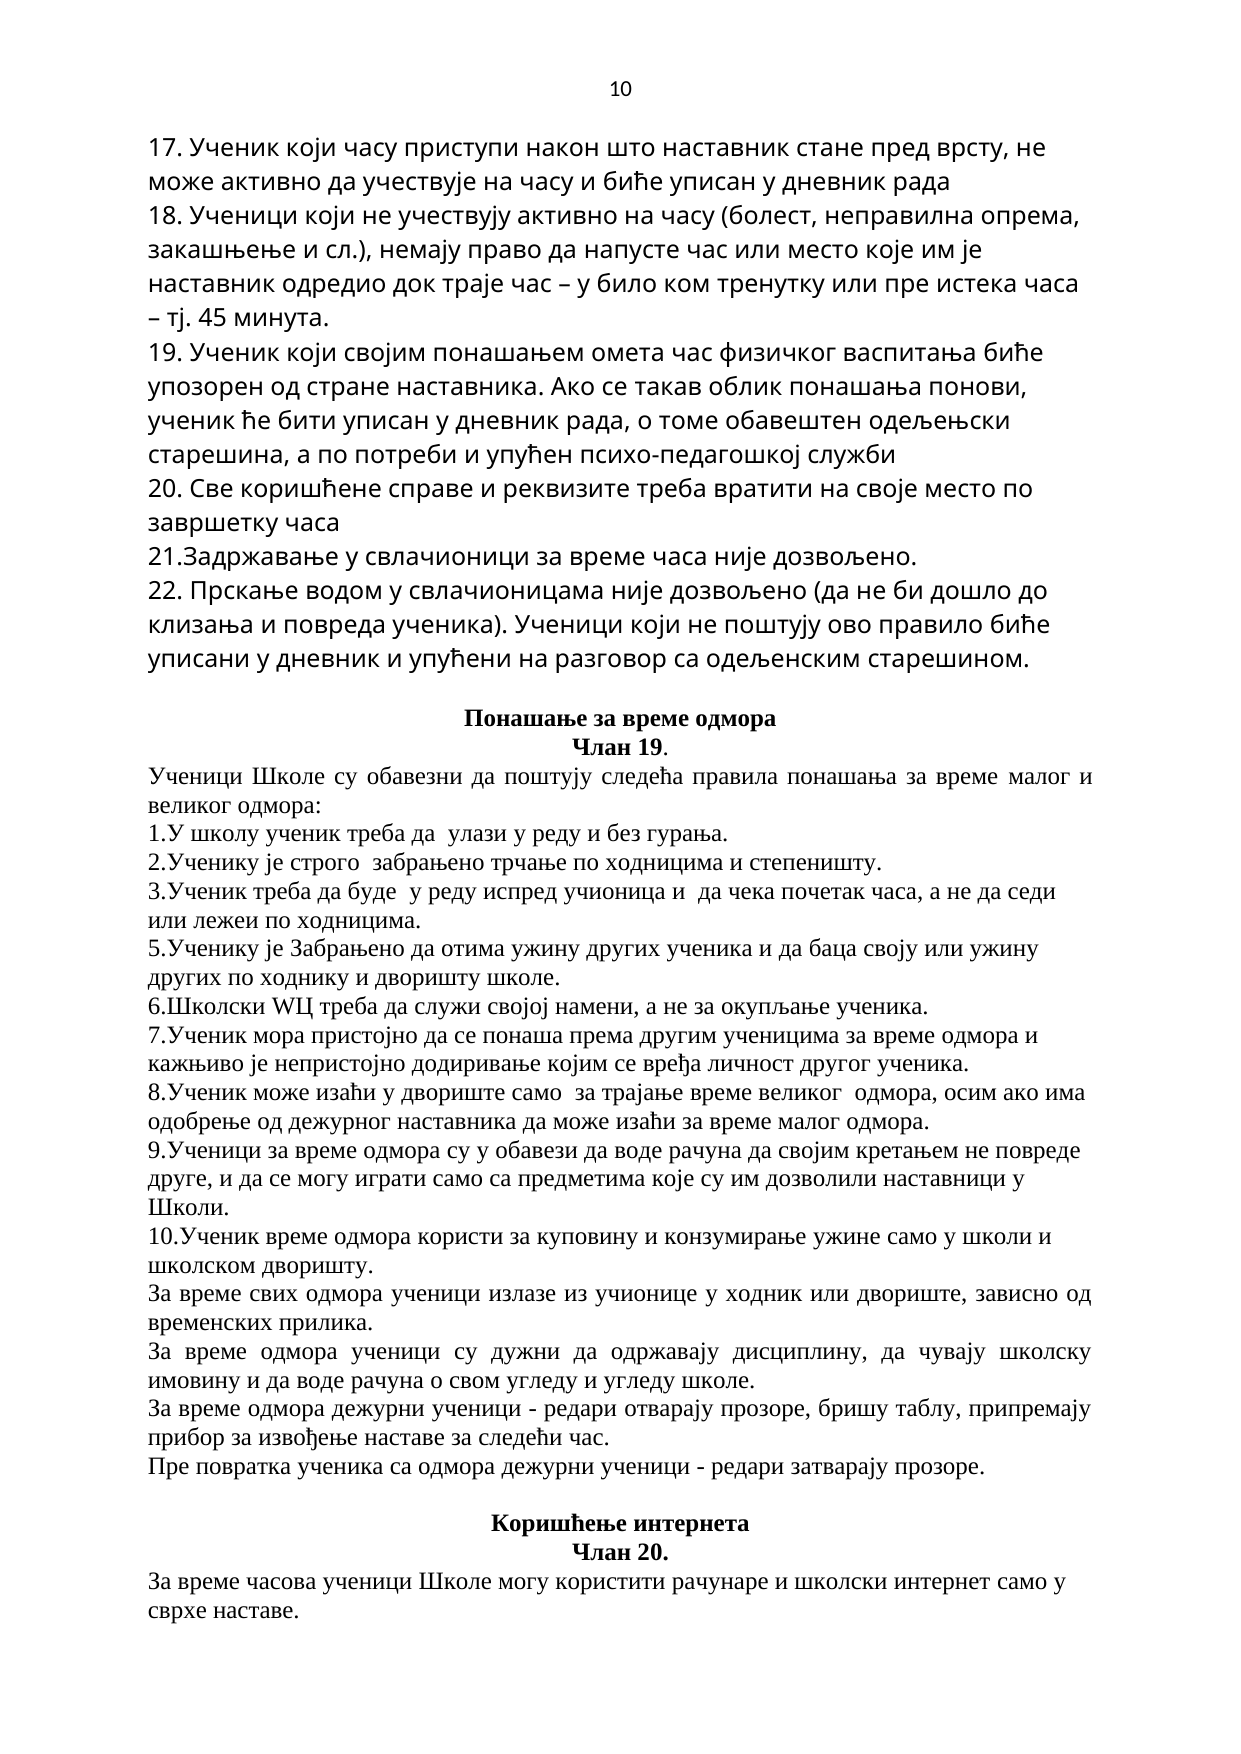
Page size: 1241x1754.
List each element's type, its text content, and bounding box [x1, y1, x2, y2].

text 6.Школски WЦ треба да служи својој намени, а не за окупљање ученика. [148, 991, 1093, 1020]
text Члан 19. [148, 732, 1093, 761]
text 20. Све коришћене справе и реквизите треба вратити на своје место по завршетку часа [148, 470, 1093, 538]
text 1.У школу ученик треба да улази у реду и без гурања. [148, 818, 1093, 847]
text За време свих одмора ученици излазе из учионице у ходник или двориште, зависно од временских прилика. [148, 1278, 1093, 1336]
text 10.Ученик време одмора користи за куповину и конзумирање ужине само у школи и школском дворишту. [148, 1221, 1093, 1278]
text 9.Ученици за време одмора су у обавези да воде рачуна да својим кретањем не повреде друге, и да се могу играти само са предметима које су им дозволили наставници у Школи. [148, 1135, 1093, 1221]
text Члан 20. [148, 1537, 1093, 1566]
text 21.Задржавање у свлачионици за време часа није дозвољено. 22. Прскање водом у свлачионицама није дозвољено (да не би дошло до клизања и повреда ученика). Ученици који не поштују ово правило биће уписани у дневник и упућени на разговор са одељенским старешином. [148, 538, 1093, 675]
text 18. Ученици који не учествују активно на часу (болест, неправилна опрема, закашњење и сл.), немају право да напусте час или место које им је наставник одредио док траје час – у било ком тренутку или пре истека часа – тј. 45 минута. 19. Ученик који својим понашањем омета час физичког васпитања биће упозорен од стране наставника. Ако се такав облик понашања понови, ученик ће бити уписан у дневник рада, о томе обавештен одељењски старешина, а по потреби и упућен психо-педагошкој служби [148, 198, 1093, 470]
text За време часова ученици Школе могу користити рачунаре и школски интернет само у сврхе наставе. [148, 1566, 1093, 1623]
text Пре повратка ученика са одмора дежурни ученици - редари затварају прозоре. [148, 1451, 1093, 1480]
text За време одмора ученици су дужни да одржавају дисциплину, да чувају школску имовину и да воде рачуна о свом угледу и угледу школе. [148, 1336, 1093, 1393]
text Коришћење интернета [148, 1508, 1093, 1537]
text 3.Ученик треба да буде у реду испред учионица и да чека почетак часа, а не да седи или лежеи по ходницима. [148, 876, 1093, 933]
text 8.Ученик може изаћи у двориште само за трајање време великог одмора, осим ако има одобрење од дежурног наставника да може изаћи за време малог одмора. [148, 1077, 1093, 1135]
text 5.Ученику је Забрањено да отима ужину других ученика и да баца своју или ужину других по ходнику и дворишту школе. [148, 933, 1093, 991]
text За време одмора дежурни ученици - редари отварају прозоре, бришу таблу, припремају прибор за извођење наставе за следећи час. [148, 1393, 1093, 1451]
text Понашање за време одмора [148, 703, 1093, 732]
text 17. Ученик који часу приступи након што наставник стане пред врсту, не може активно да учествује на часу и биће уписан у дневник рада [148, 130, 1093, 198]
text 7.Ученик мора пристојно да се понаша према другим ученицима за време одмора и кажњиво је непристојно додиривање којим се вређа личност другог ученика. [148, 1020, 1093, 1077]
text 2.Ученику је строго забрањено трчање по ходницима и степеништу. [148, 847, 1093, 876]
text Ученици Школе су обавезни да поштују следећа правила понашања за време малог и великог одмора: [148, 761, 1093, 818]
